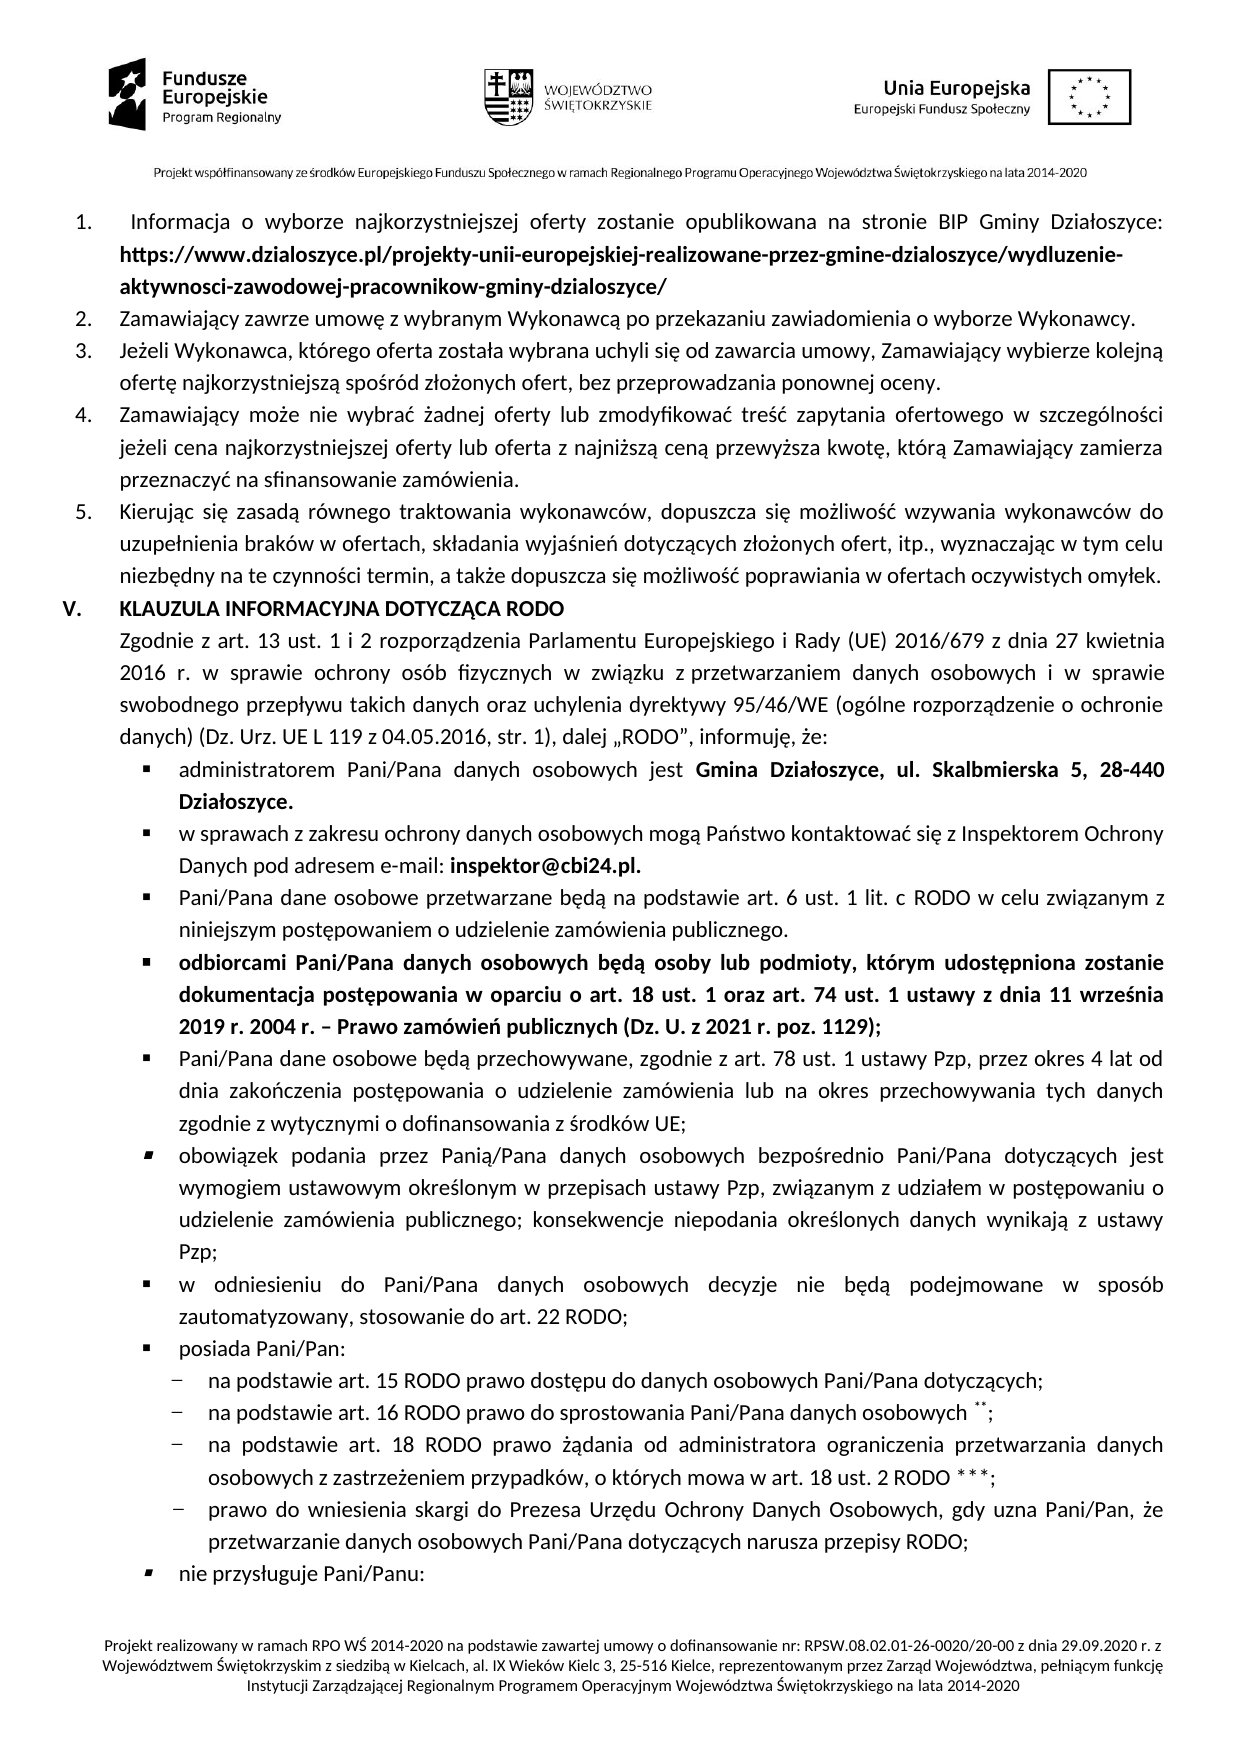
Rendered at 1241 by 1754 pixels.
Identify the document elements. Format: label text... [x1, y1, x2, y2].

text Zgodnie z art. 13 ust. 1 i 2 rozporządzenia Parlamentu Europejskiego i Rady (UE) 2016/679 z dnia 27 kwietnia 2016 r. w sprawie ochrony osób fizycznych w związku z przetwarzaniem danych osobowych i w sprawie swobodnego przepływu takich danych oraz uchylenia dyrektywy 95/46/WE (ogólne rozporządzenie o ochronie danych) (Dz. Urz. UE L 119 z 04.05.2016, str. 1), dalej „RODO”, informuję, że: [119, 626, 1165, 751]
list Zamawiający może nie wybrać żadnej oferty lub zmodyfikować treść zapytania ofertowego w szczególności jeżeli cena najkorzystniejszej oferty lub oferta z najniższą ceną przewyższa kwotę, którą Zamawiający zamierza przeznaczyć na sfinansowanie zamówienia. [75, 401, 1165, 493]
list w sprawach z zakresu ochrony danych osobowych mogą Państwo kontaktować się z Inspektorem Ochrony Danych pod adresem e-mail: inspektor@cbi24.pl. [141, 819, 1165, 879]
list posiada Pani/Pan: [141, 1334, 1165, 1362]
list na podstawie art. 15 RODO prawo dostępu do danych osobowych Pani/Pana dotyczących; [170, 1366, 1165, 1394]
list nie przysługuje Pani/Panu: [141, 1559, 1165, 1587]
list KLAUZULA INFORMACYJNA DOTYCZĄCA RODO [82, 594, 1165, 622]
list prawo do wniesienia skargi do Prezesa Urzędu Ochrony Danych Osobowych, gdy uzna Pani/Pan, że przetwarzanie danych osobowych Pani/Pana dotyczących narusza przepisy RODO; [170, 1495, 1165, 1555]
list Pani/Pana dane osobowe przetwarzane będą na podstawie art. 6 ust. 1 lit. c RODO w celu związanym z niniejszym postępowaniem o udzielenie zamówienia publicznego. [141, 883, 1165, 944]
list w odniesieniu do Pani/Pana danych osobowych decyzje nie będą podejmowane w sposób zautomatyzowany, stosowanie do art. 22 RODO; [141, 1270, 1165, 1330]
list Jeżeli Wykonawca, którego oferta została wybrana uchyli się od zawarcia umowy, Zamawiający wybierze kolejną ofertę najkorzystniejszą spośród złożonych ofert, bez przeprowadzania ponownej oceny. [75, 336, 1165, 396]
list Kierując się zasadą równego traktowania wykonawców, dopuszcza się możliwość wzywania wykonawców do uzupełnienia braków w ofertach, składania wyjaśnień dotyczących złożonych ofert, itp., wyznaczając w tym celu niezbędny na te czynności termin, a także dopuszcza się możliwość poprawiania w ofertach oczywistych omyłek. [75, 497, 1165, 589]
list Pani/Pana dane osobowe będą przechowywane, zgodnie z art. 78 ust. 1 ustawy Pzp, przez okres 4 lat od dnia zakończenia postępowania o udzielenie zamówienia lub na okres przechowywania tych danych zgodnie z wytycznymi o dofinansowania z środków UE; [141, 1044, 1165, 1137]
list Informacja o wyborze najkorzystniejszej oferty zostanie opublikowana na stronie BIP Gminy Działoszyce: https://www.dzialoszyce.pl/projekty-unii-europejskiej-realizowane-przez-gmine-dzialoszyce/wydluzenie-aktywnosci-zawodowej-pracownikow-gminy-dzialoszyce/ [75, 207, 1165, 300]
list Zamawiający zawrze umowę z wybranym Wykonawcą po przekazaniu zawiadomienia o wyborze Wykonawcy. [75, 304, 1165, 332]
list na podstawie art. 18 RODO prawo żądania od administratora ograniczenia przetwarzania danych osobowych z zastrzeżeniem przypadków, o których mowa w art. 18 ust. 2 RODO ***; [170, 1431, 1165, 1491]
picture [75, 43, 1165, 179]
list obowiązek podania przez Panią/Pana danych osobowych bezpośrednio Pani/Pana dotyczących jest wymogiem ustawowym określonym w przepisach ustawy Pzp, związanym z udziałem w postępowaniu o udzielenie zamówienia publicznego; konsekwencje niepodania określonych danych wynikają z ustawy Pzp; [141, 1141, 1165, 1266]
list administratorem Pani/Pana danych osobowych jest Gmina Działoszyce, ul. Skalbmierska 5, 28-440 Działoszyce. [141, 755, 1165, 815]
list na podstawie art. 16 RODO prawo do sprostowania Pani/Pana danych osobowych **; [170, 1398, 1165, 1426]
list odbiorcami Pani/Pana danych osobowych będą osoby lub podmioty, którym udostępniona zostanie dokumentacja postępowania w oparciu o art. 18 ust. 1 oraz art. 74 ust. 1 ustawy z dnia 11 września 2019 r. 2004 r. – Prawo zamówień publicznych (Dz. U. z 2021 r. poz. 1129); [141, 948, 1165, 1040]
